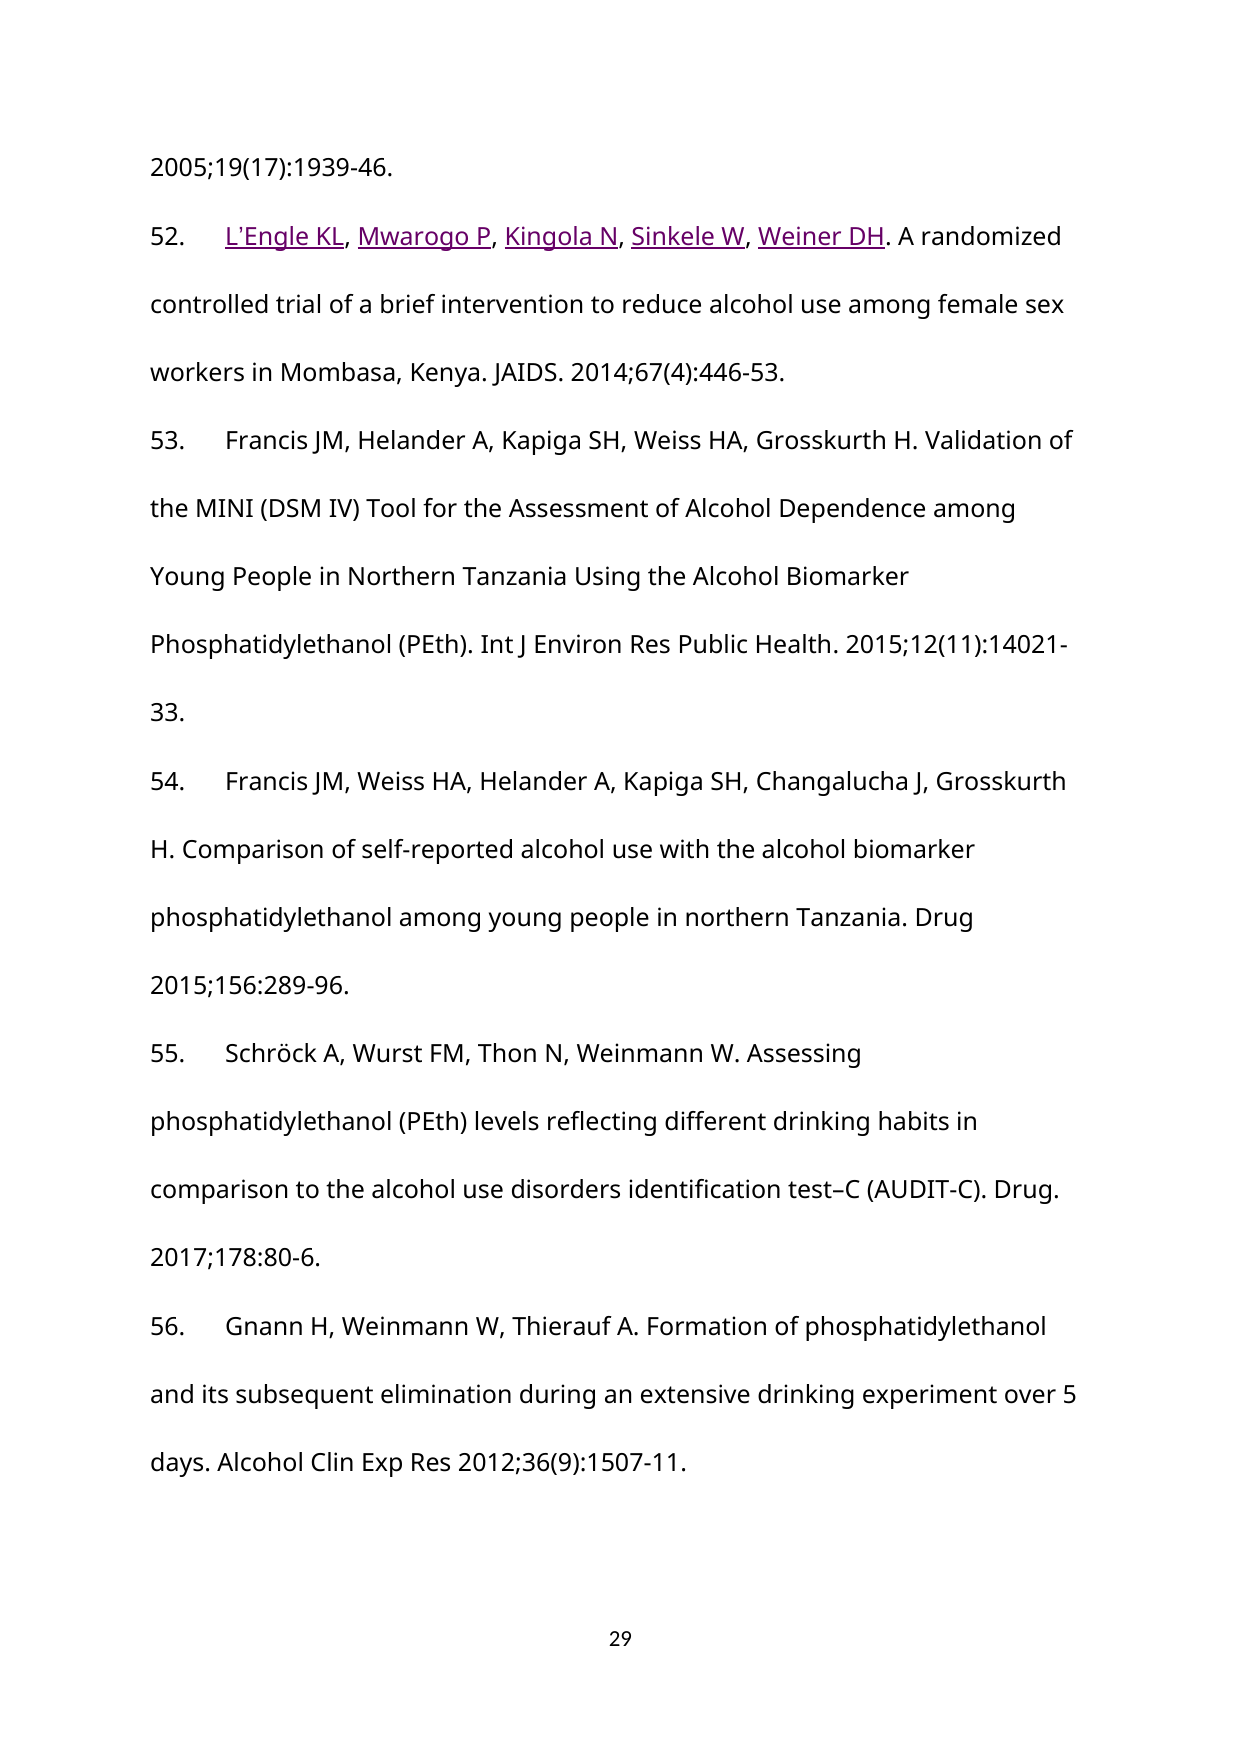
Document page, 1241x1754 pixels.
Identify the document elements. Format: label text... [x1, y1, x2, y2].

text 54. Francis JM, Weiss HA, Helander A, Kapiga SH, Changalucha J, Grosskurth H. Comparison of self-reported alcohol use with the alcohol biomarker phosphatidylethanol among young people in northern Tanzania. Drug 2015;156:289-96. [150, 763, 1090, 1002]
text 52. LʼEngle KL, Mwarogo P, Kingola N, Sinkele W, Weiner DH. A randomized controlled trial of a brief intervention to reduce alcohol use among female sex workers in Mombasa, Kenya. JAIDS. 2014;67(4):446-53. [150, 218, 1090, 388]
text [150, 150, 1090, 184]
text 53. Francis JM, Helander A, Kapiga SH, Weiss HA, Grosskurth H. Validation of the MINI (DSM IV) Tool for the Assessment of Alcohol Dependence among Young People in Northern Tanzania Using the Alcohol Biomarker Phosphatidylethanol (PEth). Int J Environ Res Public Health. 2015;12(11):14021-33. [150, 422, 1090, 729]
text 56. Gnann H, Weinmann W, Thierauf A. Formation of phosphatidylethanol and its subsequent elimination during an extensive drinking experiment over 5 days. Alcohol Clin Exp Res 2012;36(9):1507-11. [150, 1308, 1090, 1478]
text 55. Schröck A, Wurst FM, Thon N, Weinmann W. Assessing phosphatidylethanol (PEth) levels reflecting different drinking habits in comparison to the alcohol use disorders identification test–C (AUDIT-C). Drug. 2017;178:80-6. [150, 1036, 1090, 1274]
